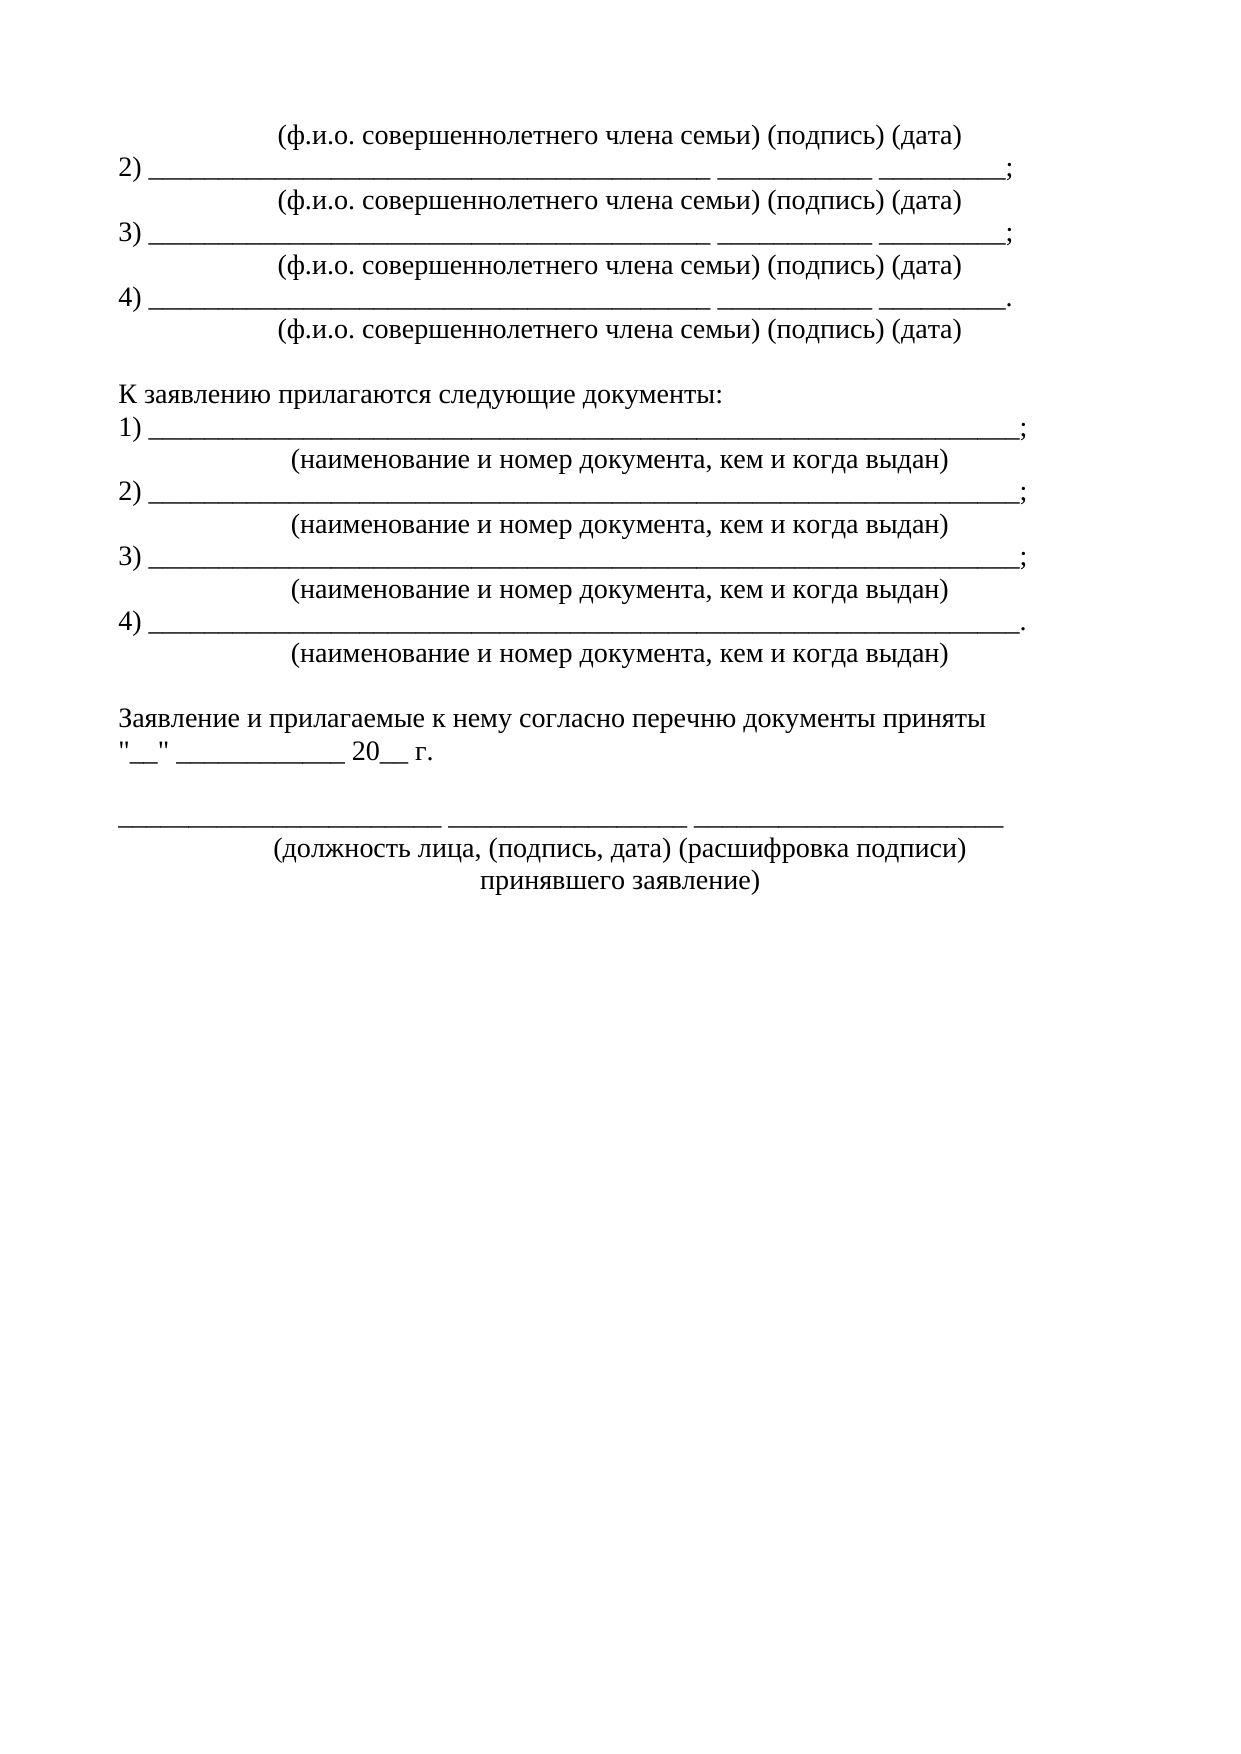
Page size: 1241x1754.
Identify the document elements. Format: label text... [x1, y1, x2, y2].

text (наименование и номер документа, кем и когда выдан) [118, 636, 1122, 669]
text К заявлению прилагаются следующие документы: [118, 377, 1122, 410]
text 4) ________________________________________ ___________ _________. [118, 280, 1122, 312]
text принявшего заявление) [118, 863, 1122, 896]
text (ф.и.о. совершеннолетнего члена семьи) (подпись) (дата) [118, 118, 1122, 151]
text 2) ________________________________________ ___________ _________; [118, 151, 1122, 183]
text (ф.и.о. совершеннолетнего члена семьи) (подпись) (дата) [118, 183, 1122, 215]
text 1) ______________________________________________________________; [118, 410, 1122, 442]
text "__" ____________ 20__ г. [118, 734, 1122, 766]
text 3) ______________________________________________________________; [118, 539, 1122, 572]
text 4) ______________________________________________________________. [118, 604, 1122, 636]
text 3) ________________________________________ ___________ _________; [118, 215, 1122, 248]
text (ф.и.о. совершеннолетнего члена семьи) (подпись) (дата) [118, 248, 1122, 280]
text (наименование и номер документа, кем и когда выдан) [118, 442, 1122, 474]
text 2) ______________________________________________________________; [118, 474, 1122, 507]
text Заявление и прилагаемые к нему согласно перечню документы приняты [118, 701, 1122, 734]
text (наименование и номер документа, кем и когда выдан) [118, 507, 1122, 539]
text (ф.и.о. совершеннолетнего члена семьи) (подпись) (дата) [118, 312, 1122, 345]
text (должность лица, (подпись, дата) (расшифровка подписи) [118, 831, 1122, 863]
text (наименование и номер документа, кем и когда выдан) [118, 572, 1122, 604]
text _______________________ _________________ ______________________ [118, 798, 1122, 831]
